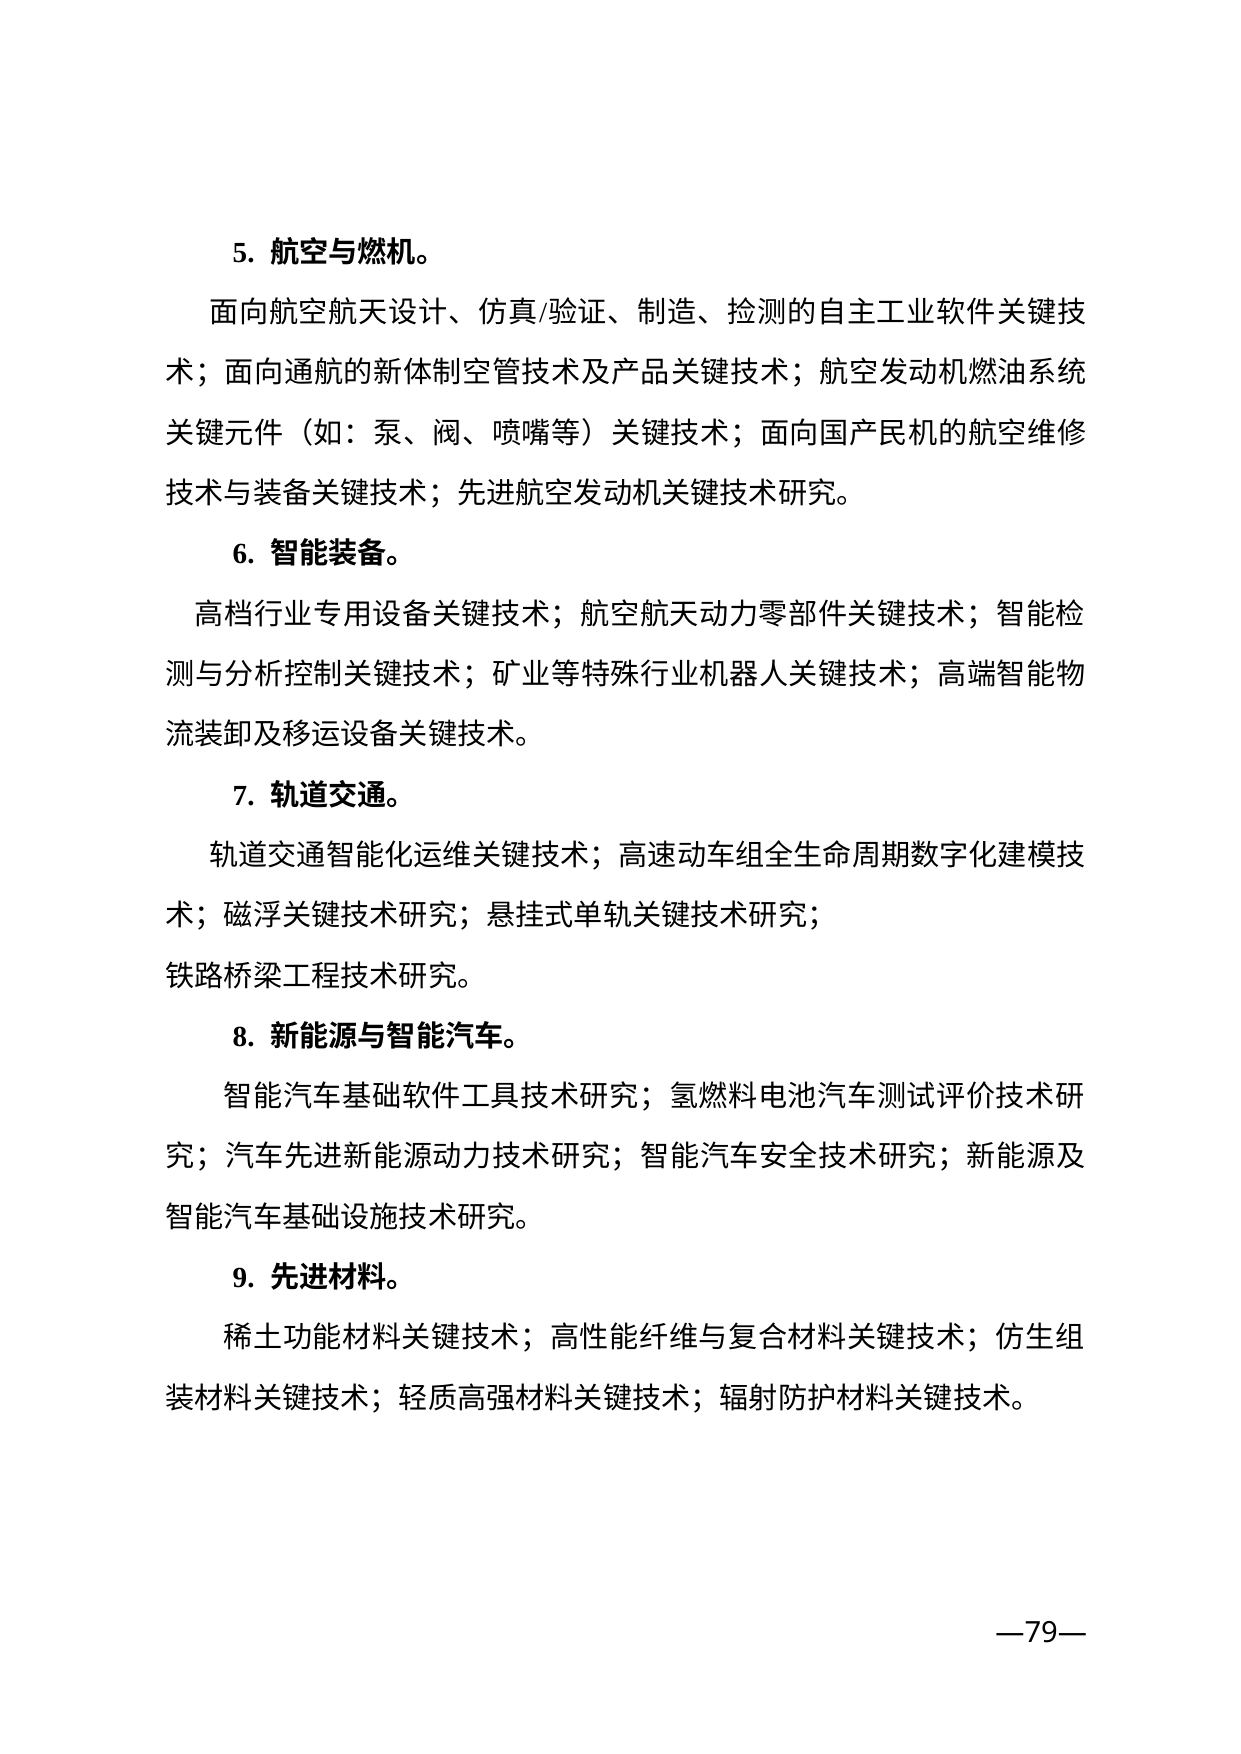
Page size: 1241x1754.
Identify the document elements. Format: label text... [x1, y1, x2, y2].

list 先进材料。 [232, 1245, 1087, 1305]
text 轨道交通智能化运维关键技术；高速动车组全生命周期数字化建模技术；磁浮关键技术研究；悬挂式单轨关键技术研究； [165, 822, 1087, 943]
text 铁路桥梁工程技术研究。 [165, 943, 1087, 1003]
text 智能汽车基础软件工具技术研究；氢燃料电池汽车测试评价技术研究；汽车先进新能源动力技术研究；智能汽车安全技术研究；新能源及智能汽车基础设施技术研究。 [165, 1064, 1087, 1245]
list 新能源与智能汽车。 [232, 1003, 1087, 1064]
list 轨道交通。 [232, 762, 1087, 822]
text 稀土功能材料关键技术；高性能纤维与复合材料关键技术；仿生组装材料关键技术；轻质高强材料关键技术；辐射防护材料关键技术。 [165, 1305, 1087, 1426]
text 高档行业专用设备关键技术；航空航天动力零部件关键技术；智能检测与分析控制关键技术；矿业等特殊行业机器人关键技术；高端智能物流装卸及移运设备关键技术。 [165, 581, 1087, 762]
list 航空与燃机。 [232, 219, 1087, 280]
list 智能装备。 [232, 521, 1087, 581]
text 面向航空航天设计、仿真/验证、制造、捡测的自主工业软件关键技术；面向通航的新体制空管技术及产品关键技术；航空发动机燃油系统关键元件（如：泵、阀、喷嘴等）关键技术；面向国产民机的航空维修技术与装备关键技术；先进航空发动机关键技术研究。 [165, 280, 1087, 521]
